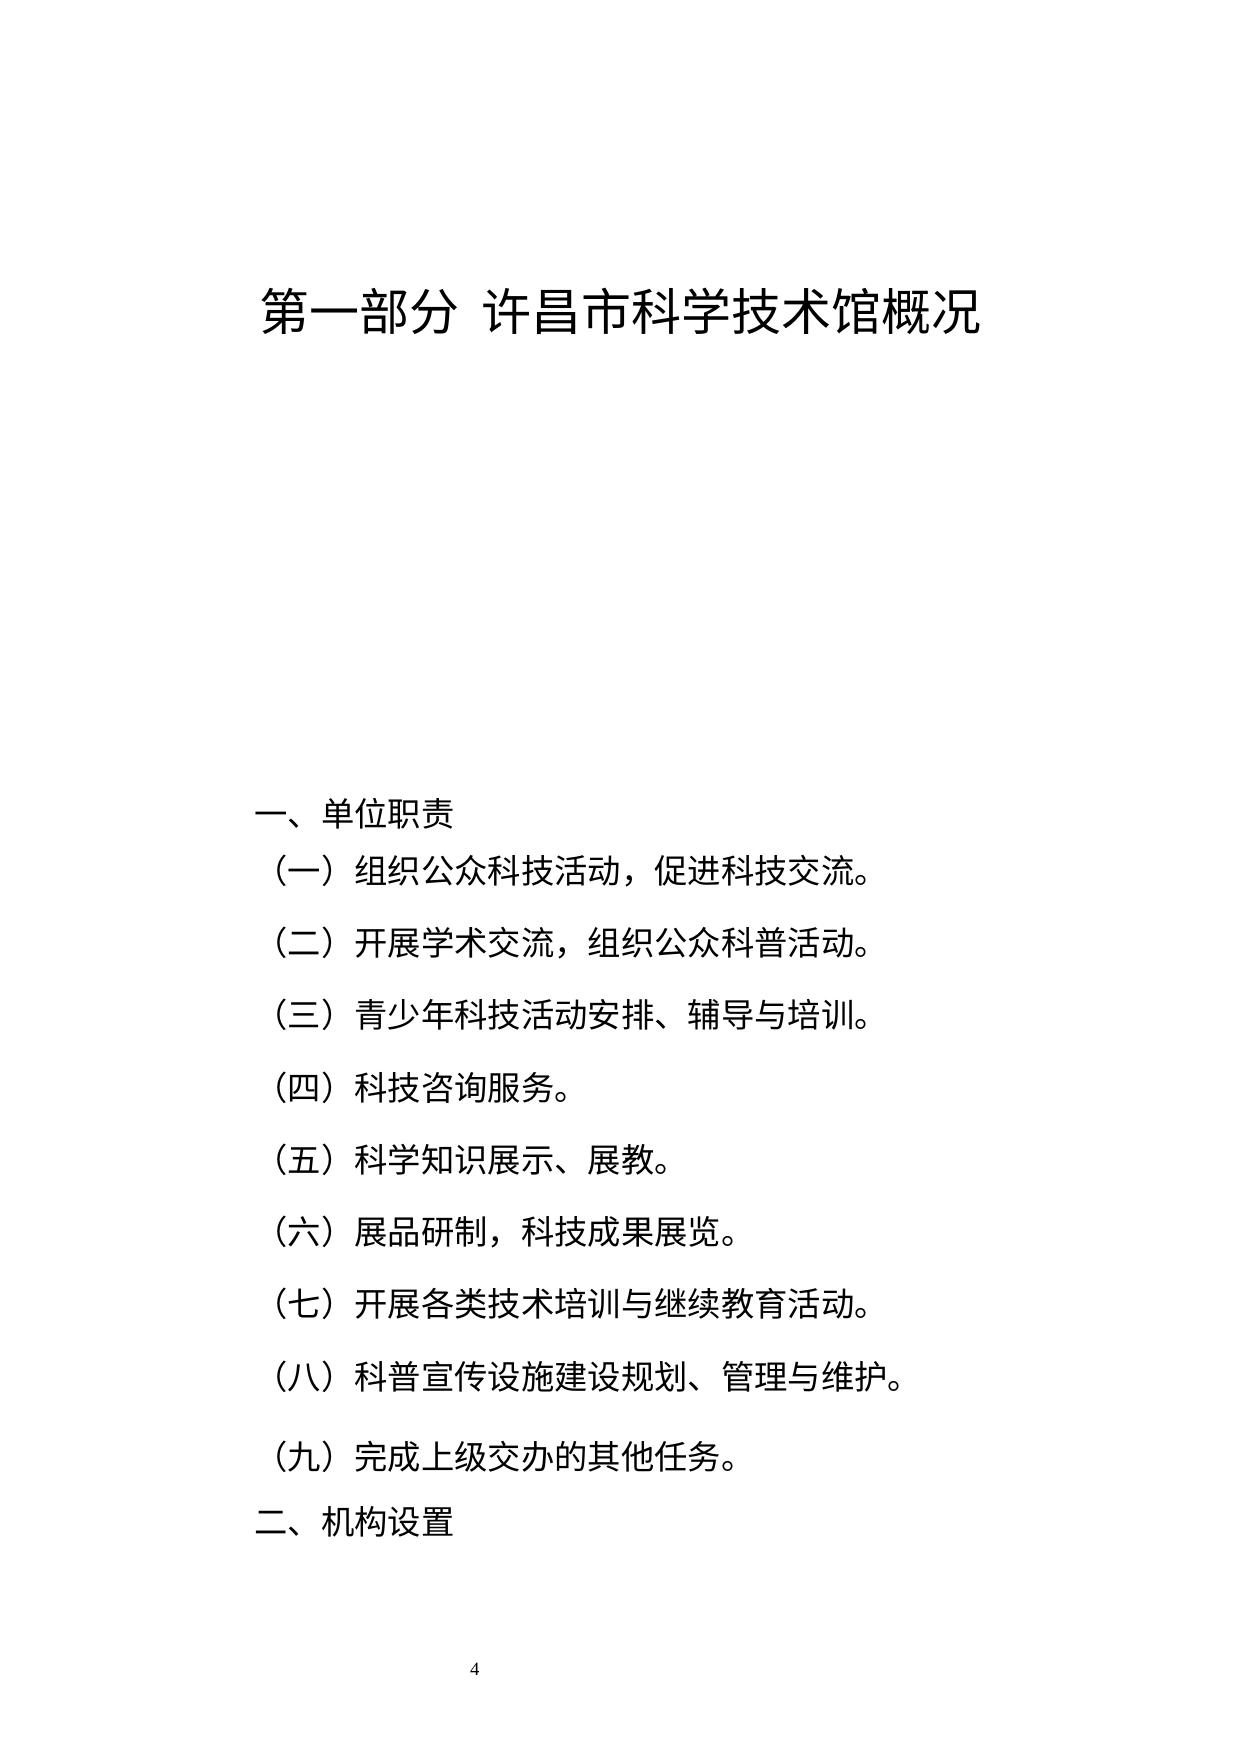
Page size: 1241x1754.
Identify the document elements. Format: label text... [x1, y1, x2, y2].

text （五）科学知识展示、展教。 [187, 1134, 1053, 1182]
text 一、单位职责 [187, 779, 1053, 844]
text （一）组织公众科技活动，促进科技交流。 [187, 844, 1053, 893]
text （四）科技咨询服务。 [187, 1061, 1053, 1109]
text （二）开展学术交流，组织公众科普活动。 [187, 917, 1053, 965]
text （九）完成上级交办的其他任务。 [187, 1423, 1053, 1488]
text （六）展品研制，科技成果展览。 [187, 1206, 1053, 1254]
text （七）开展各类技术培训与继续教育活动。 [187, 1278, 1053, 1326]
text 二、机构设置 [187, 1488, 1053, 1553]
text （三）青少年科技活动安排、辅导与培训。 [187, 989, 1053, 1037]
text （八）科普宣传设施建设规划、管理与维护。 [187, 1351, 1053, 1399]
text 第一部分 许昌市科学技术馆概况 [187, 259, 1053, 357]
